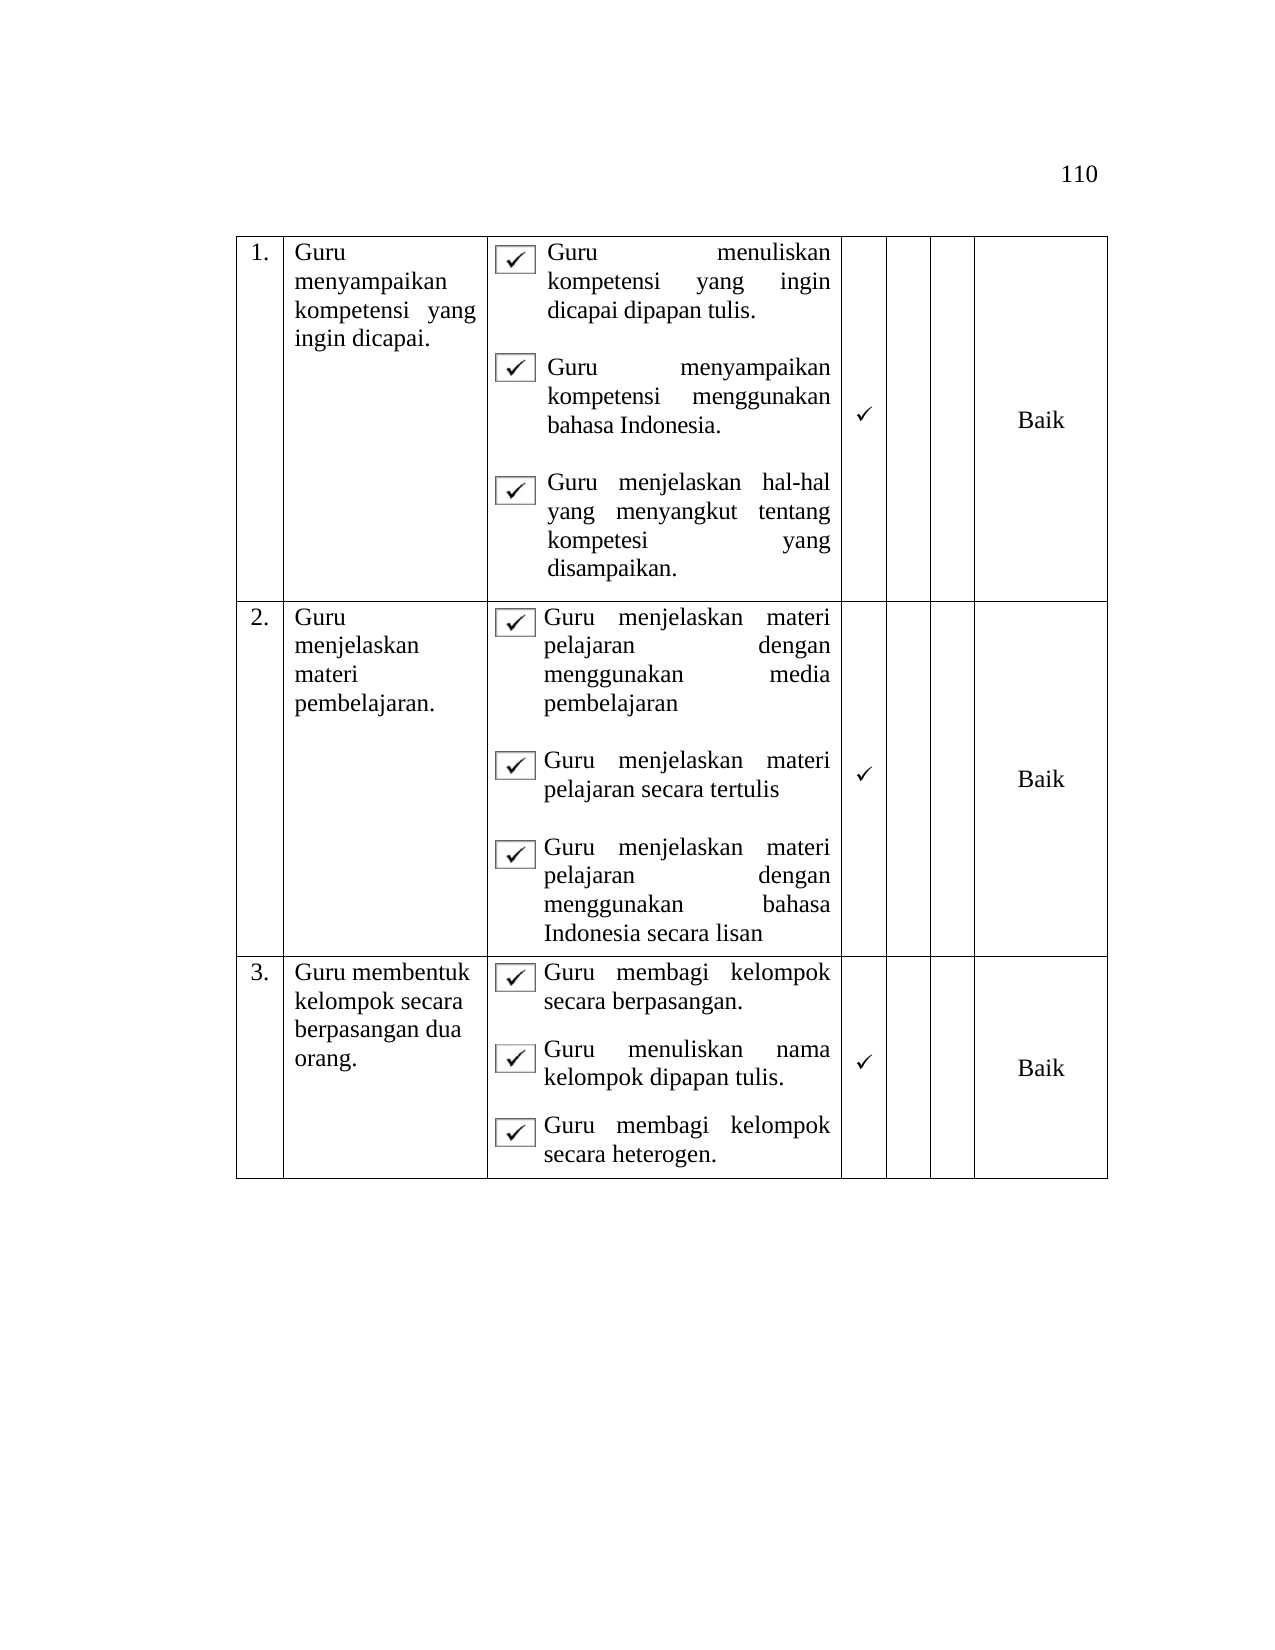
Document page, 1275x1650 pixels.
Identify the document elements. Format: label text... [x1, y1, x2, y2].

picture [495, 751, 536, 780]
picture [495, 840, 536, 869]
table_cell 1. [237, 237, 283, 601]
table_cell [887, 957, 930, 1178]
table_cell Guru menuliskan kompetensi yang ingin dicapai dipapan tulis. Guru menyampaikan kompetensi menggunakan bahasa Indonesia. Guru menjelaskan hal-hal yang menyangkut tentang kompetesi yang disampaikan. [488, 237, 841, 601]
picture [495, 476, 536, 505]
table_cell Baik [975, 957, 1107, 1178]
picture [495, 353, 536, 382]
picture [495, 608, 536, 637]
table_cell Baik [975, 237, 1107, 601]
picture [495, 245, 536, 274]
table_cell 2. [237, 602, 283, 956]
table_cell [842, 957, 886, 1178]
table_cell Guru menyampaikan kompetensi yang ingin dicapai. [284, 237, 487, 601]
table_cell [887, 237, 930, 601]
table_cell Guru menjelaskan materi pembelajaran. [284, 602, 487, 956]
table_cell [931, 237, 974, 601]
table_cell [931, 602, 974, 956]
table_cell [842, 237, 886, 601]
table_cell 3. [237, 957, 283, 1178]
table_cell Guru menjelaskan materi pelajaran dengan menggunakan media pembelajaran Guru menjelaskan materi pelajaran secara tertulis Guru menjelaskan materi pelajaran dengan menggunakan bahasa Indonesia secara lisan [488, 602, 841, 956]
table_cell [842, 602, 886, 956]
table_cell Baik [975, 602, 1107, 956]
picture [495, 1118, 536, 1147]
picture [495, 1044, 536, 1073]
table_cell [931, 957, 974, 1178]
table_cell [887, 602, 930, 956]
table_cell Guru membagi kelompok secara berpasangan. Guru menuliskan nama kelompok dipapan tulis. Guru membagi kelompok secara heterogen. [488, 957, 841, 1178]
picture [495, 963, 536, 992]
table_cell Guru membentuk kelompok secara berpasangan dua orang. [284, 957, 487, 1178]
